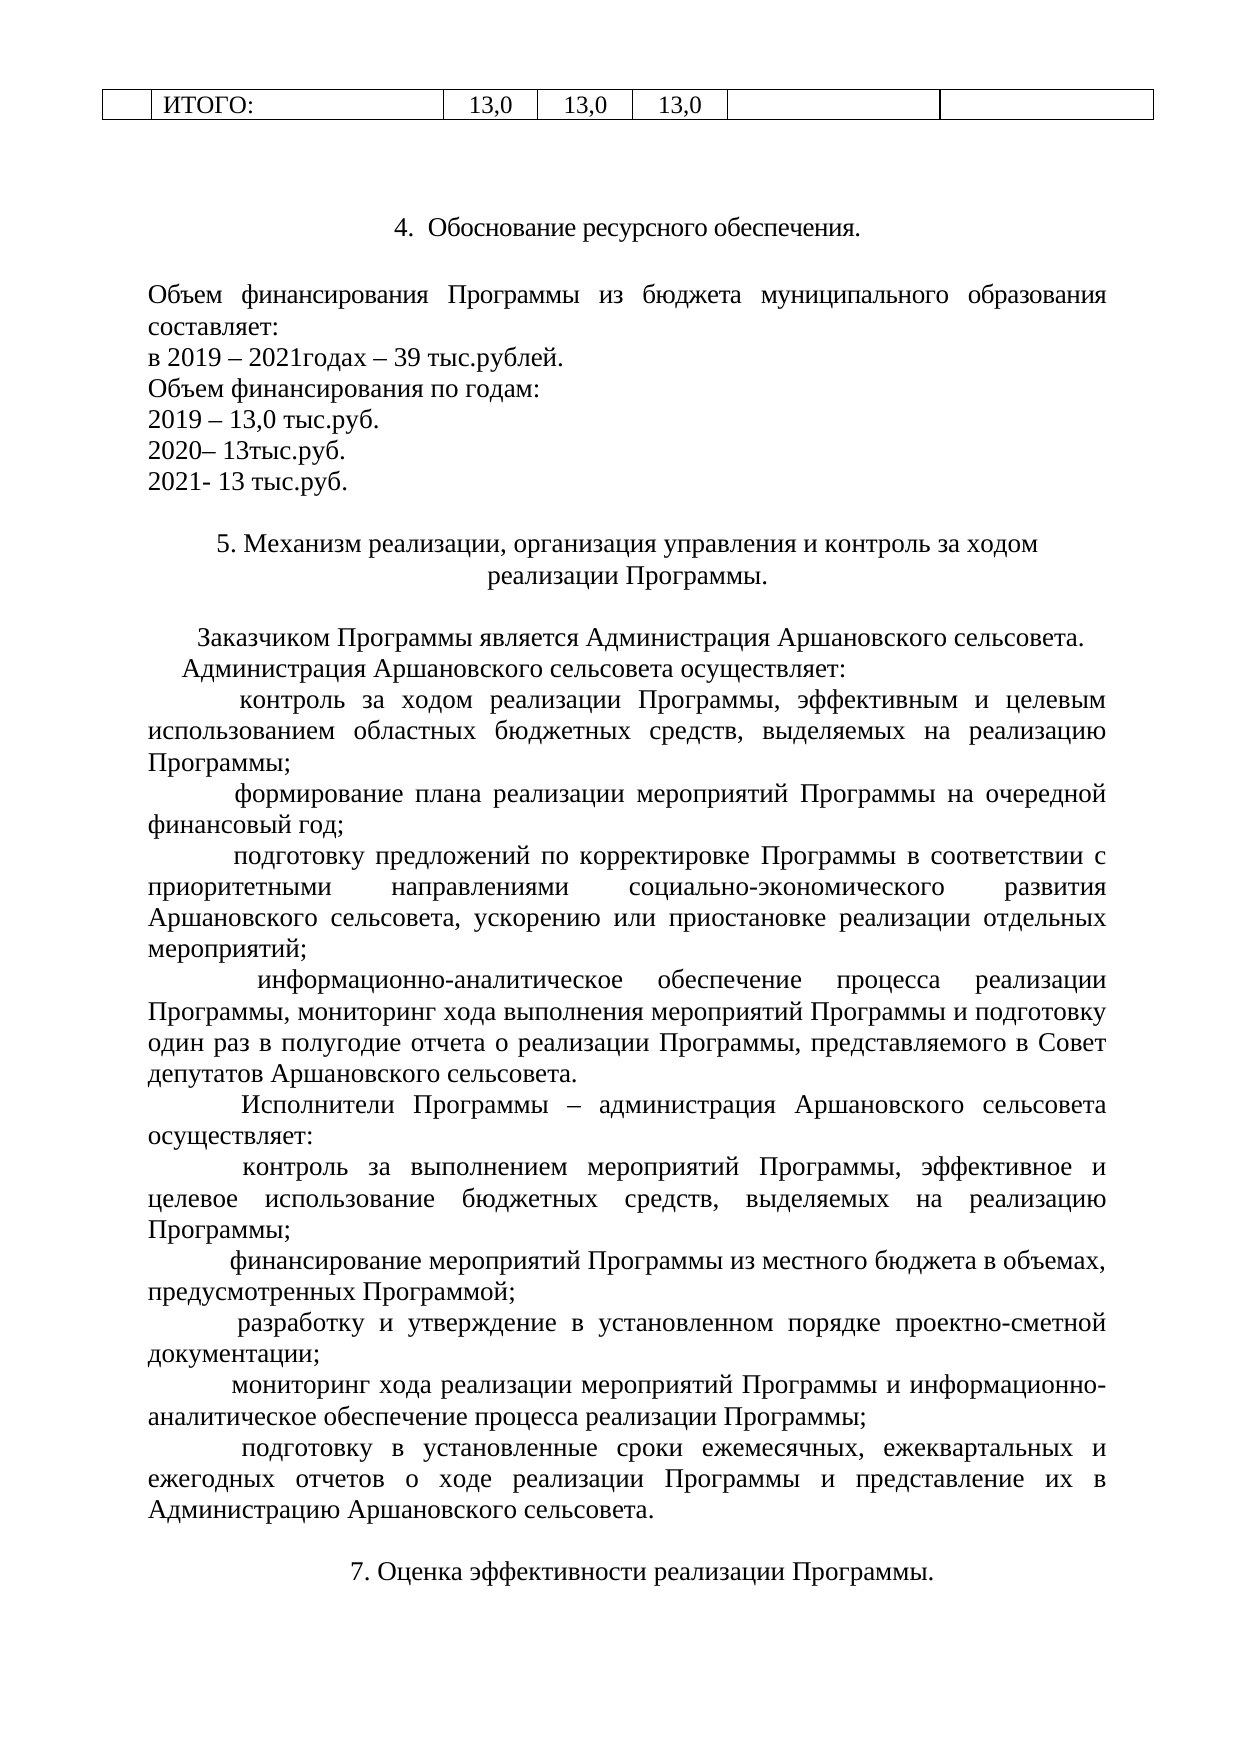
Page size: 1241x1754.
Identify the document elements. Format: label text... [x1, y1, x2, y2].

text Объем финансирования по годам: [148, 372, 1107, 403]
table_cell 13,0 [444, 90, 537, 118]
text Заказчиком Программы является Администрация Аршановского сельсовета. [148, 621, 1107, 652]
text Объем финансирования Программы из бюджета муниципального образования составляет: [148, 278, 1107, 341]
text формирование плана реализации мероприятий Программы на очередной финансовый год; [148, 777, 1107, 839]
text 4. Обоснование ресурсного обеспечения. [148, 211, 1107, 242]
text подготовку в установленные сроки ежемесячных, ежеквартальных и ежегодных отчетов о ходе реализации Программы и представление их в Администрацию Аршановского сельсовета. [148, 1431, 1107, 1524]
table_cell ИТОГО: [152, 90, 443, 118]
text мониторинг хода реализации мероприятий Программы и информационно-аналитическое обеспечение процесса реализации Программы; [148, 1368, 1107, 1431]
text подготовку предложений по корректировке Программы в соответствии с приоритетными направлениями социально-экономического развития Аршановского сельсовета, ускорению или приостановке реализации отдельных мероприятий; [148, 839, 1107, 964]
text информационно-аналитическое обеспечение процесса реализации Программы, мониторинг хода выполнения мероприятий Программы и подготовку один раз в полугодие отчета о реализации Программы, представляемого в Совет депутатов Аршановского сельсовета. [148, 964, 1107, 1088]
text разработку и утверждение в установленном порядке проектно-сметной документации; [148, 1306, 1107, 1368]
text Исполнители Программы – администрация Аршановского сельсовета осуществляет: [148, 1088, 1107, 1151]
text 2021- 13 тыс.руб. [148, 465, 1107, 496]
text финансирование мероприятий Программы из местного бюджета в объемах, предусмотренных Программой; [148, 1244, 1107, 1306]
text контроль за ходом реализации Программы, эффективным и целевым использованием областных бюджетных средств, выделяемых на реализацию Программы; [148, 683, 1107, 777]
table_cell 13,0 [538, 90, 632, 118]
text контроль за выполнением мероприятий Программы, эффективное и целевое использование бюджетных средств, выделяемых на реализацию Программы; [148, 1151, 1107, 1244]
text 2020– 13тыс.руб. [148, 434, 1107, 465]
text 7. Оценка эффективности реализации Программы. [148, 1555, 1107, 1587]
table_cell [941, 90, 1153, 118]
table_cell 13,0 [633, 90, 727, 118]
text 5. Механизм реализации, организация управления и контроль за ходом реализации Программы. [148, 528, 1107, 590]
text Администрация Аршановского сельсовета осуществляет: [148, 652, 1107, 683]
text 2019 – 13,0 тыс.руб. [148, 403, 1107, 434]
table_cell [728, 90, 939, 118]
text в 2019 – 2021годах – 39 тыс.рублей. [148, 341, 1107, 372]
table_cell [103, 90, 151, 118]
